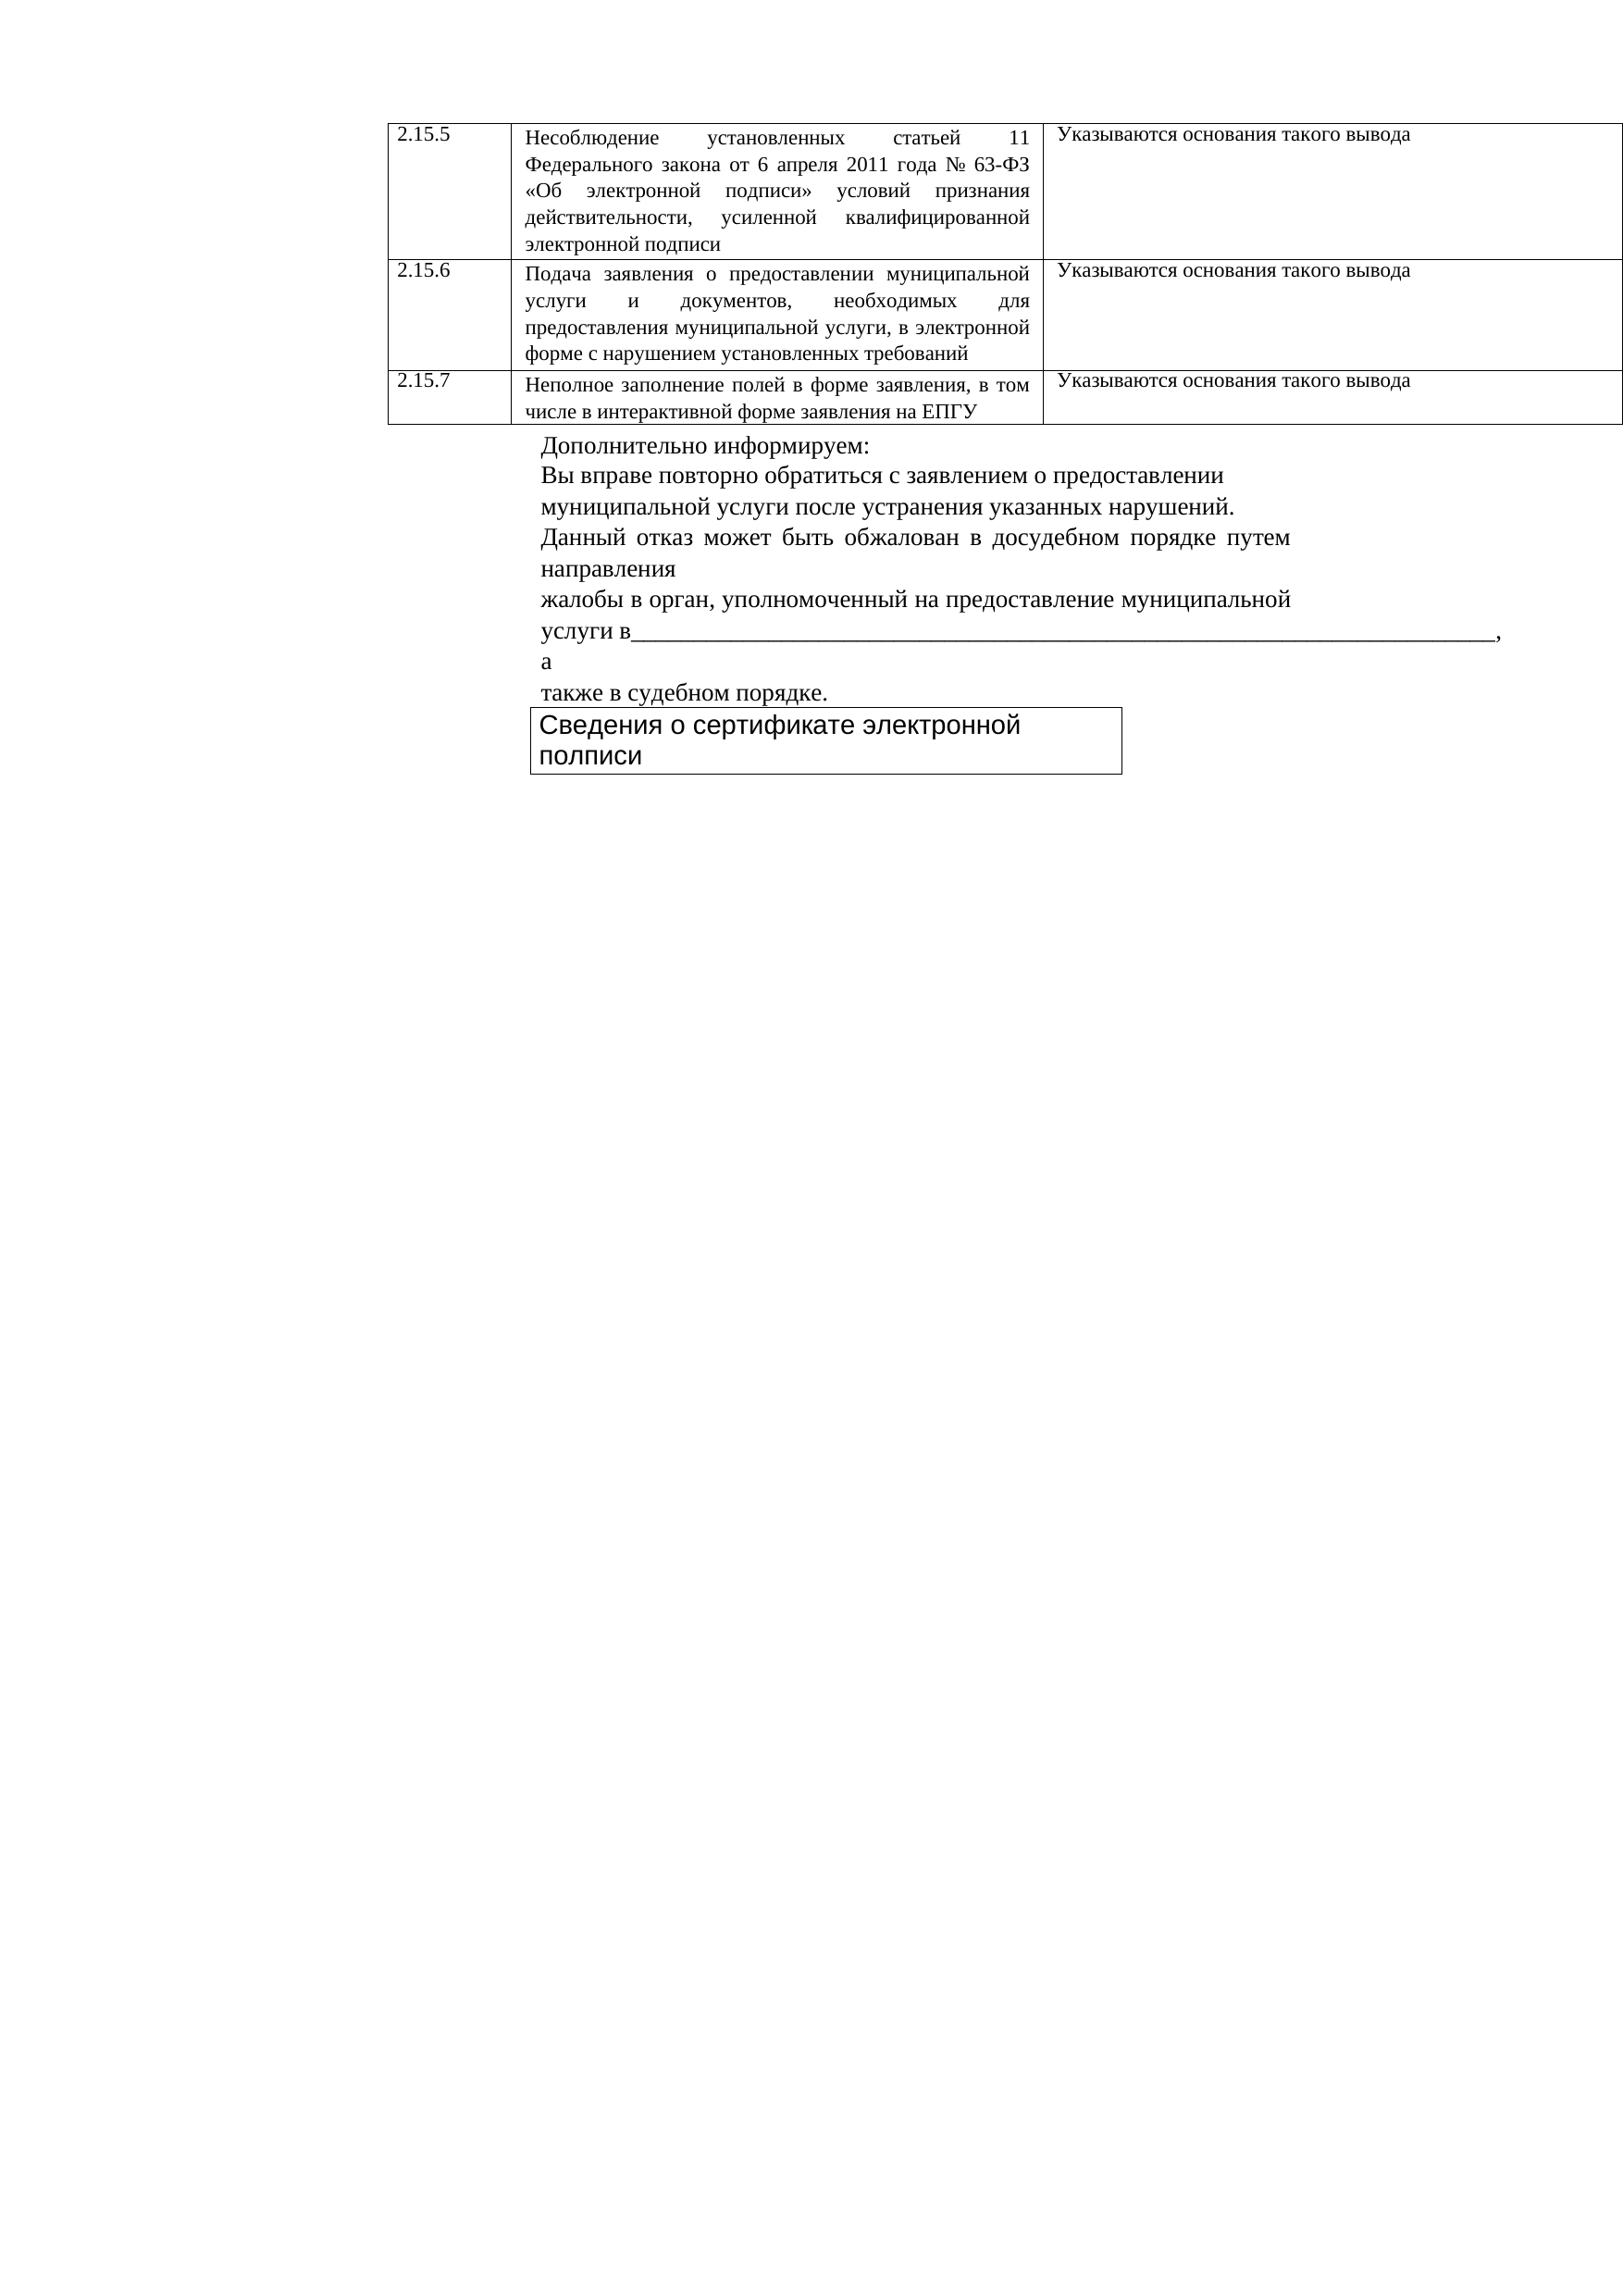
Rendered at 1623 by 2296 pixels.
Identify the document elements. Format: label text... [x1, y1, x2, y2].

table_cell Указываются основания такого вывода [1044, 124, 1622, 259]
table_cell 2.15.6 [389, 260, 511, 369]
text Вы вправе повторно обратиться с заявлением о предоставлении муниципальной услуги после устранения указанных нарушений. [540, 459, 1265, 521]
text Сведения о сертификате электронной полписи [531, 708, 1121, 774]
text также в судебном порядке. [540, 676, 1292, 707]
text Дополнительно информируем: [540, 434, 1292, 459]
table_cell Указываются основания такого вывода [1044, 371, 1622, 423]
text Данный отказ может быть обжалован в досудебном порядке путем направления [540, 521, 1292, 583]
table_cell Неполное заполнение полей в форме заявления, в том числе в интерактивной форме заявления на ЕПГУ [512, 371, 1043, 423]
text жалобы в орган, уполномоченный на предоставление муниципальной услуги в , а [540, 583, 1292, 676]
table_cell Подача заявления о предоставлении муниципальной услуги и документов, необходимых для предоставления муниципальной услуги, в электронной форме с нарушением установленных требований [512, 260, 1043, 369]
table_cell Несоблюдение установленных статьей 11 Федерального закона от 6 апреля 2011 года № 63-ФЗ «Об электронной подписи» условий признания действительности, усиленной квалифицированной электронной подписи [512, 124, 1043, 259]
table_cell 2.15.5 [389, 124, 511, 259]
table_cell 2.15.7 [389, 371, 511, 423]
table_cell Указываются основания такого вывода [1044, 260, 1622, 369]
